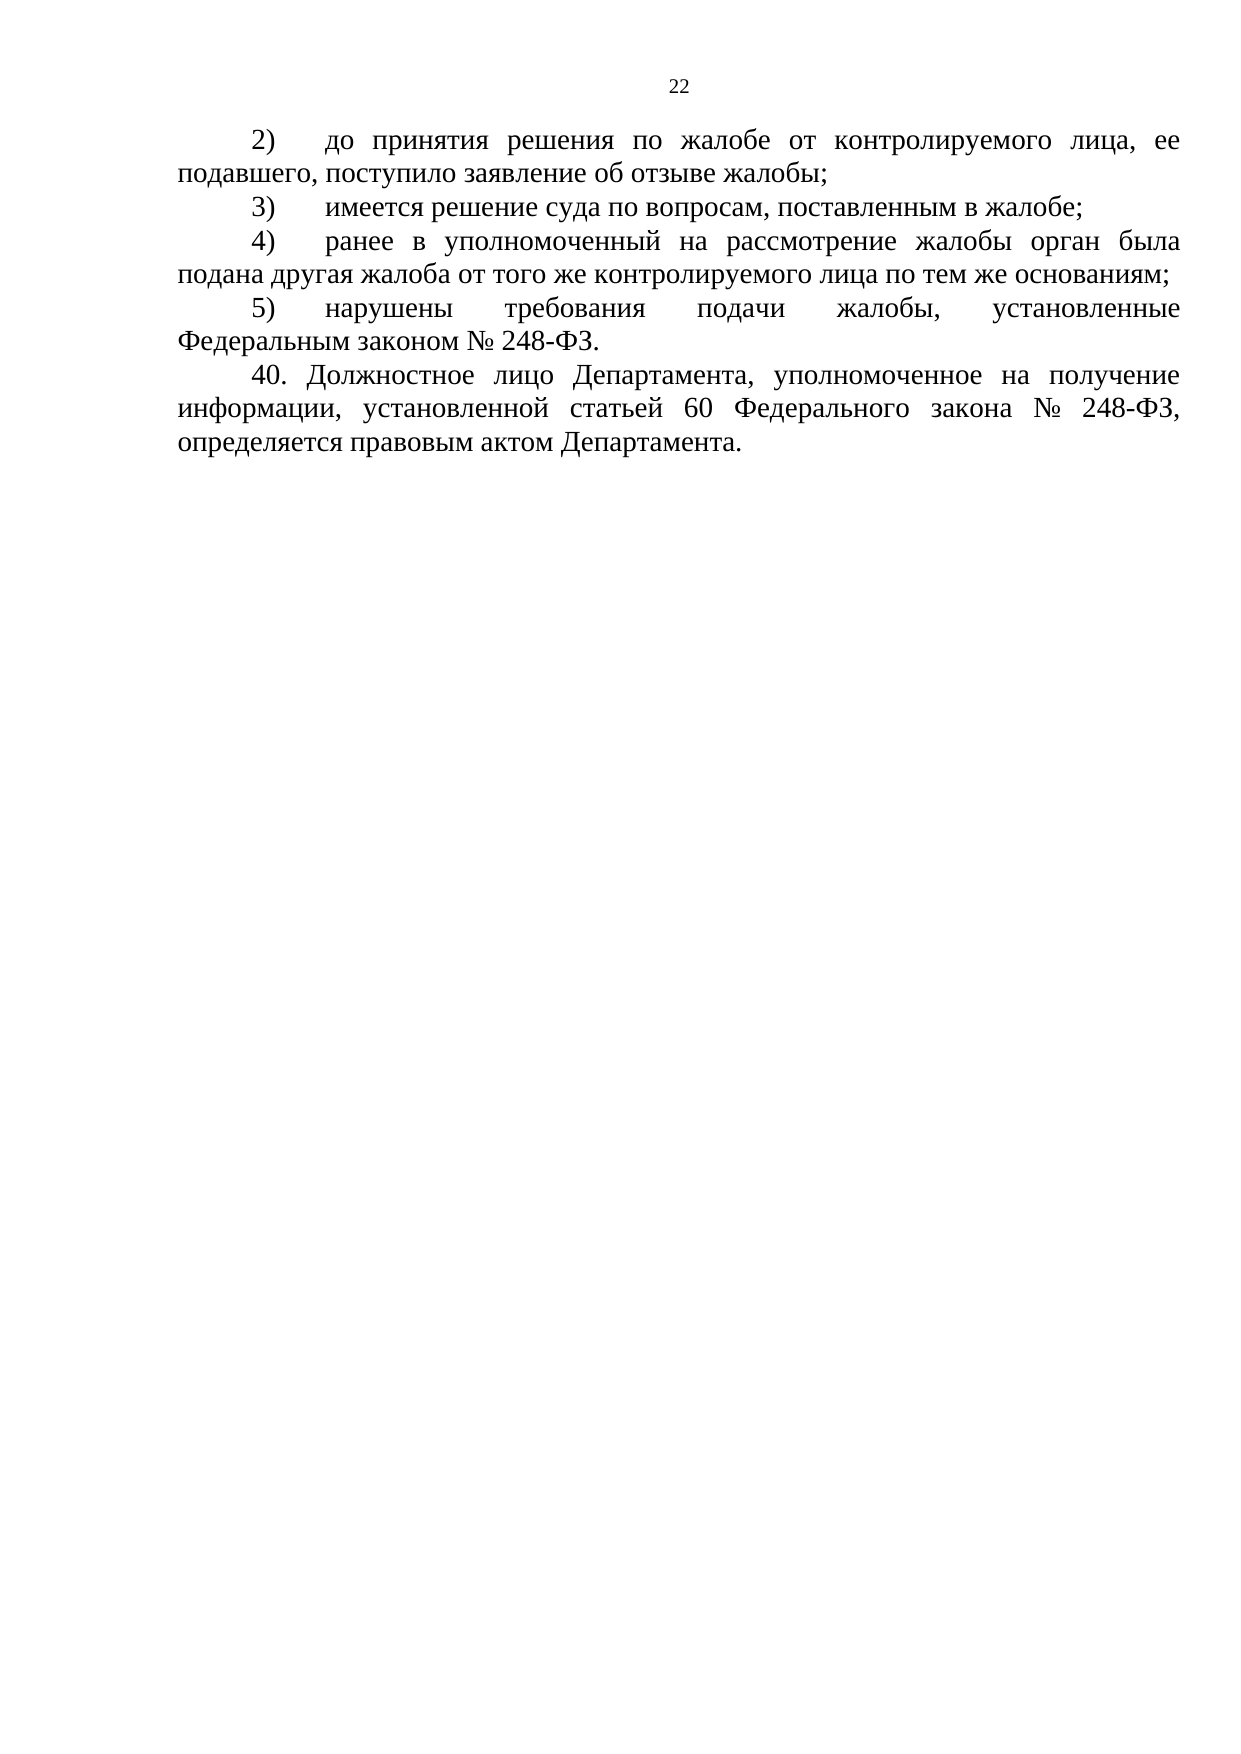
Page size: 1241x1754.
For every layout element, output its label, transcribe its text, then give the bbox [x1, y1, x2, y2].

list имеется решение суда по вопросам, поставленным в жалобе; [177, 189, 1181, 223]
text 40. Должностное лицо Департамента, уполномоченное на получение информации, установленной статьей 60 Федерального закона № 248-ФЗ, определяется правовым актом Департамента. [177, 357, 1181, 457]
list нарушены требования подачи жалобы, установленные Федеральным законом № 248-ФЗ. [177, 290, 1181, 357]
list до принятия решения по жалобе от контролируемого лица, ее подавшего, поступило заявление об отзыве жалобы; [177, 122, 1181, 189]
list ранее в уполномоченный на рассмотрение жалобы орган была подана другая жалоба от того же контролируемого лица по тем же основаниям; [177, 223, 1181, 290]
